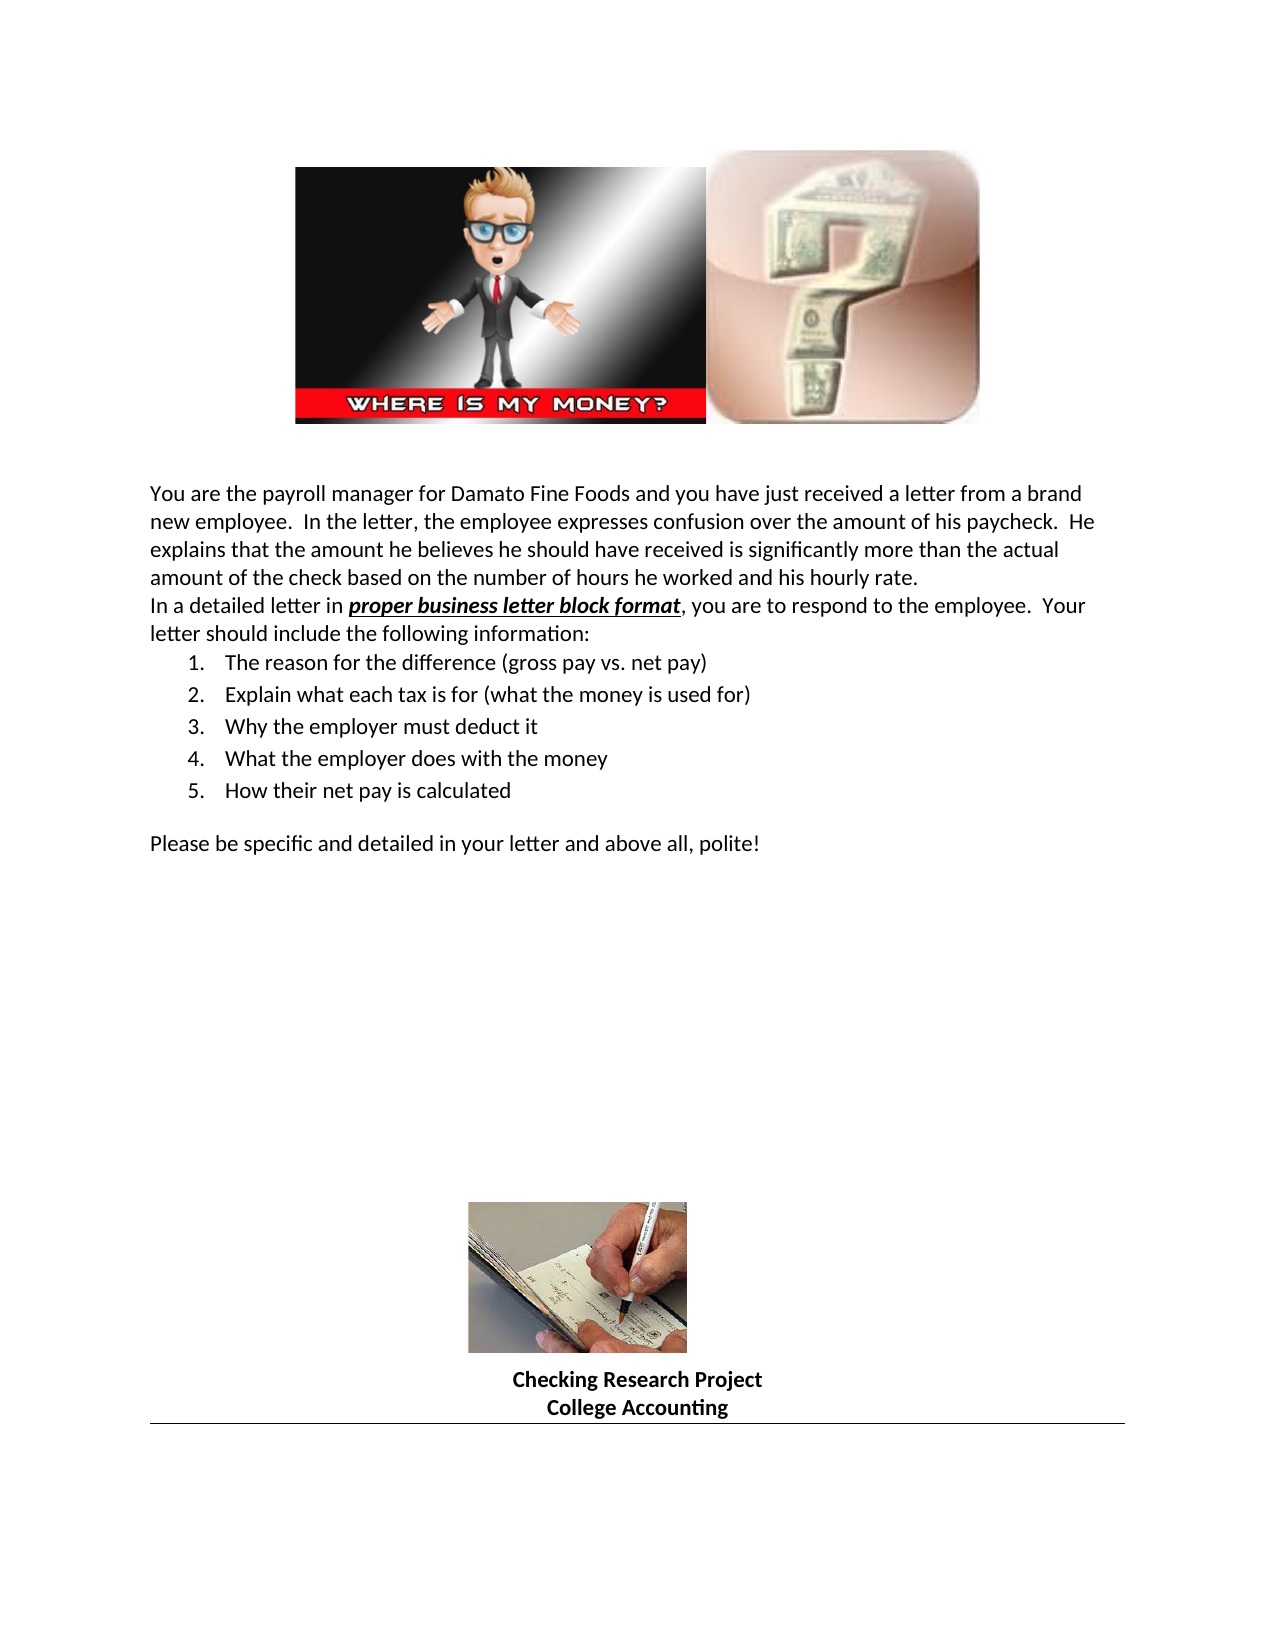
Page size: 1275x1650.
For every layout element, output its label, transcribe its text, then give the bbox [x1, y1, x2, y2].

list The reason for the difference (gross pay vs. net pay) [187, 648, 1125, 676]
list How their net pay is calculated [187, 776, 1125, 804]
text College Accounting [150, 1393, 1125, 1423]
list Why the employer must deduct it [187, 712, 1125, 740]
picture [468, 1202, 687, 1353]
list Explain what each tax is for (what the money is used for) [187, 680, 1125, 708]
list What the employer does with the money [187, 744, 1125, 772]
text Checking Research Project [150, 1365, 1125, 1393]
text In a detailed letter in proper business letter block format, you are to respond to the employee. Your letter should include the following information: [150, 592, 1125, 648]
text You are the payroll manager for Damato Fine Foods and you have just received a letter from a brand new employee. In the letter, the employee expresses confusion over the amount of his paycheck. He explains that the amount he believes he should have received is significantly more than the actual amount of the check based on the number of hours he worked and his hourly rate. [150, 479, 1125, 592]
text Please be specific and detailed in your letter and above all, polite! [150, 829, 1125, 857]
picture [295, 150, 980, 424]
